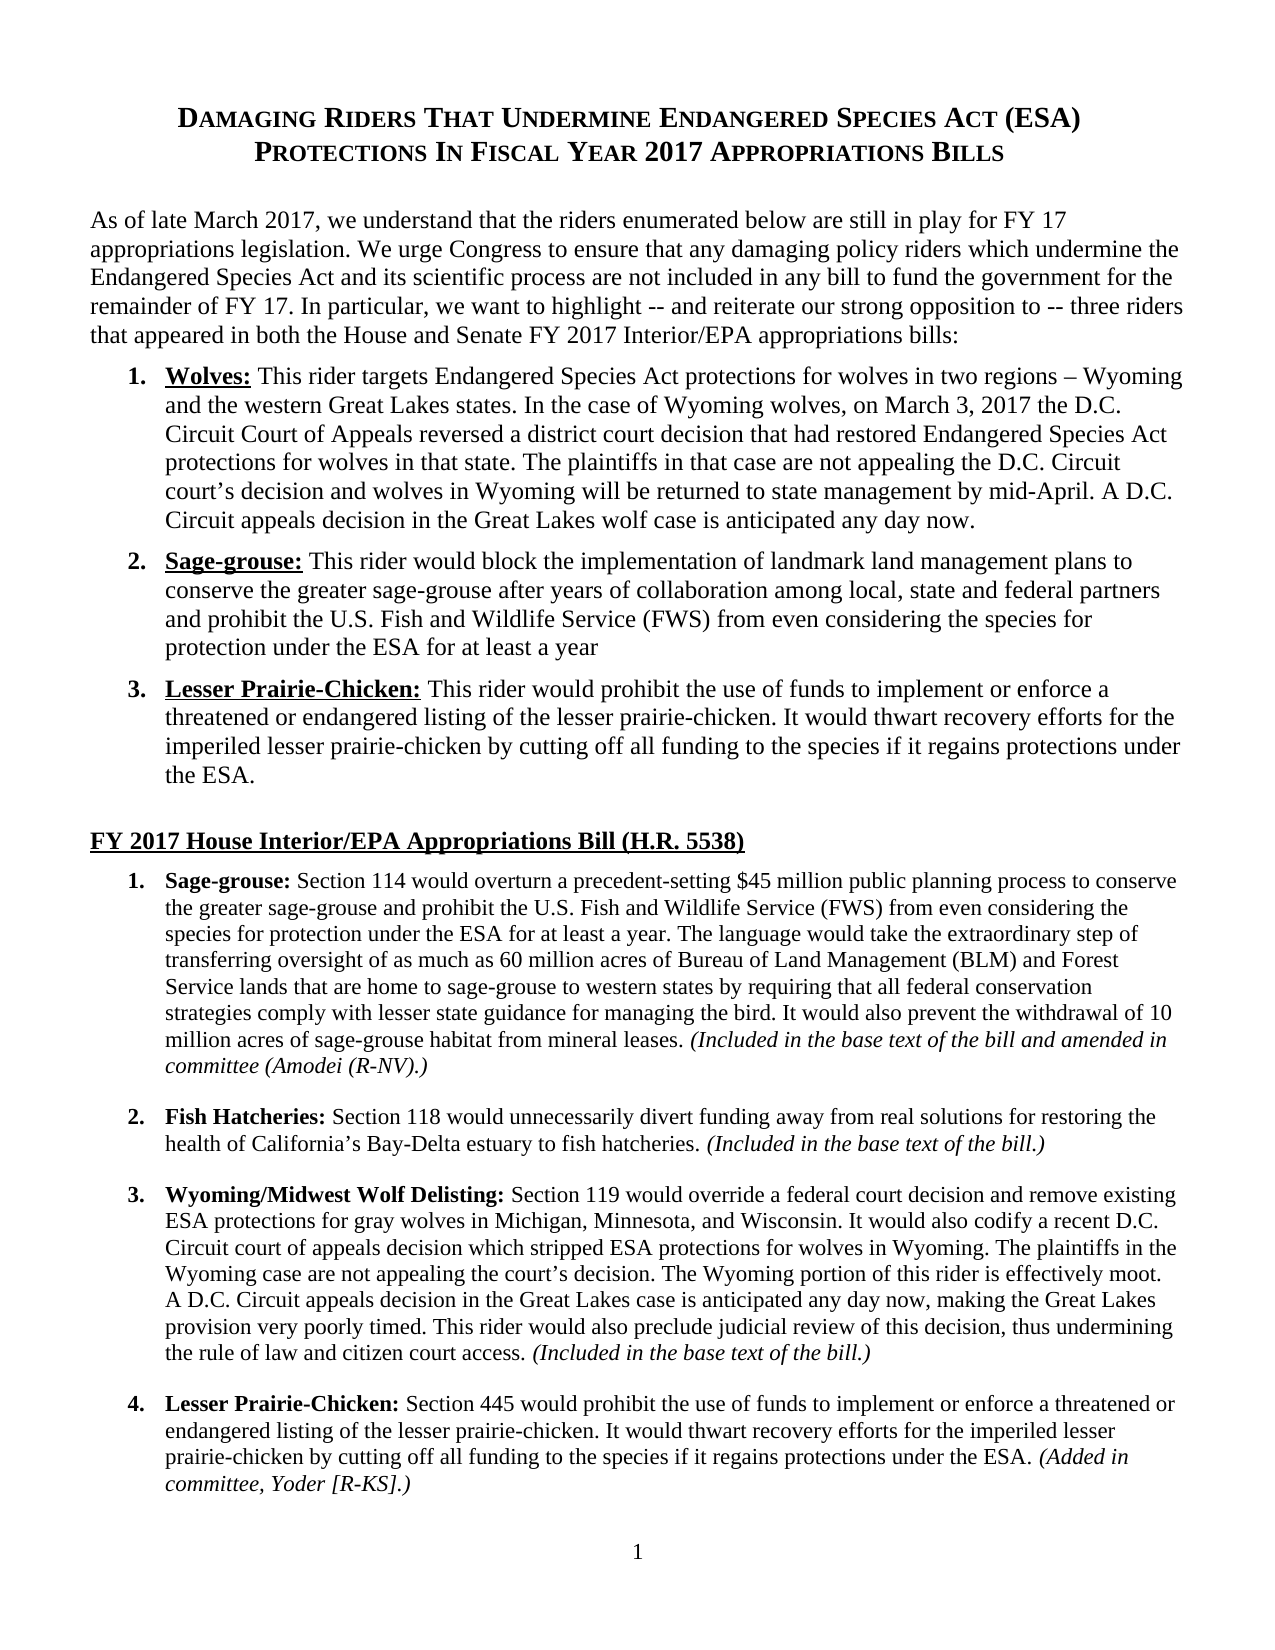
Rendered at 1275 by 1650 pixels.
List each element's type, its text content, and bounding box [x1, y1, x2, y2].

list Lesser Prairie-Chicken: Section 445 would prohibit the use of funds to implement or enforce a threatened or endangered listing of the lesser prairie-chicken. It would thwart recovery efforts for the imperiled lesser prairie-chicken by cutting off all funding to the species if it regains protections under the ESA. (Added in committee, Yoder [R-KS].) [127, 1391, 1185, 1496]
text FY 2017 House Interior/EPA Appropriations Bill (H.R. 5538) [90, 826, 1185, 855]
list Lesser Prairie-Chicken: This rider would prohibit the use of funds to implement or enforce a threatened or endangered listing of the lesser prairie-chicken. It would thwart recovery efforts for the imperiled lesser prairie-chicken by cutting off all funding to the species if it regains protections under the ESA. [127, 674, 1185, 789]
list Wyoming/Midwest Wolf Delisting: Section 119 would override a federal court decision and remove existing ESA protections for gray wolves in Michigan, Minnesota, and Wisconsin. It would also codify a recent D.C. Circuit court of appeals decision which stripped ESA protections for wolves in Wyoming. The plaintiffs in the Wyoming case are not appealing the court’s decision. The Wyoming portion of this rider is effectively moot. A D.C. Circuit appeals decision in the Great Lakes case is anticipated any day now, making the Great Lakes provision very poorly timed. This rider would also preclude judicial review of this decision, thus undermining the rule of law and citizen court access. (Included in the base text of the bill.) [127, 1181, 1185, 1366]
list Sage-grouse: Section 114 would overturn a precedent-setting $45 million public planning process to conserve the greater sage-grouse and prohibit the U.S. Fish and Wildlife Service (FWS) from even considering the species for protection under the ESA for at least a year. The language would take the extraordinary step of transferring oversight of as much as 60 million acres of Bureau of Land Management (BLM) and Forest Service lands that are home to sage-grouse to western states by requiring that all federal conservation strategies comply with lesser state guidance for managing the bird. It would also prevent the withdrawal of 10 million acres of sage-grouse habitat from mineral leases. (Included in the base text of the bill and amended in committee (Amodei (R-NV).) [127, 867, 1185, 1078]
list Fish Hatcheries: Section 118 would unnecessarily divert funding away from real solutions for restoring the health of California’s Bay-Delta estuary to fish hatcheries. (Included in the base text of the bill.) [127, 1103, 1185, 1156]
list Sage-grouse: This rider would block the implementation of landmark land management plans to conserve the greater sage-grouse after years of collaboration among local, state and federal partners and prohibit the U.S. Fish and Wildlife Service (FWS) from even considering the species for protection under the ESA for at least a year [127, 546, 1185, 661]
text As of late March 2017, we understand that the riders enumerated below are still in play for FY 17 appropriations legislation. We urge Congress to ensure that any damaging policy riders which undermine the Endangered Species Act and its scientific process are not included in any bill to fund the government for the remainder of FY 17. In particular, we want to highlight -- and reiterate our strong opposition to -- three riders that appeared in both the House and Senate FY 2017 Interior/EPA appropriations bills: [90, 205, 1185, 349]
list Wolves: This rider targets Endangered Species Act protections for wolves in two regions – Wyoming and the western Great Lakes states. In the case of Wyoming wolves, on March 3, 2017 the D.C. Circuit Court of Appeals reversed a district court decision that had restored Endangered Species Act protections for wolves in that state. The plaintiffs in that case are not appealing the D.C. Circuit court’s decision and wolves in Wyoming will be returned to state management by mid-April. A D.C. Circuit appeals decision in the Great Lakes wolf case is anticipated any day now. [127, 361, 1185, 534]
text Damaging Riders That Undermine Endangered Species Act (ESA) Protections In Fiscal Year 2017 Appropriations Bills [165, 100, 1093, 167]
